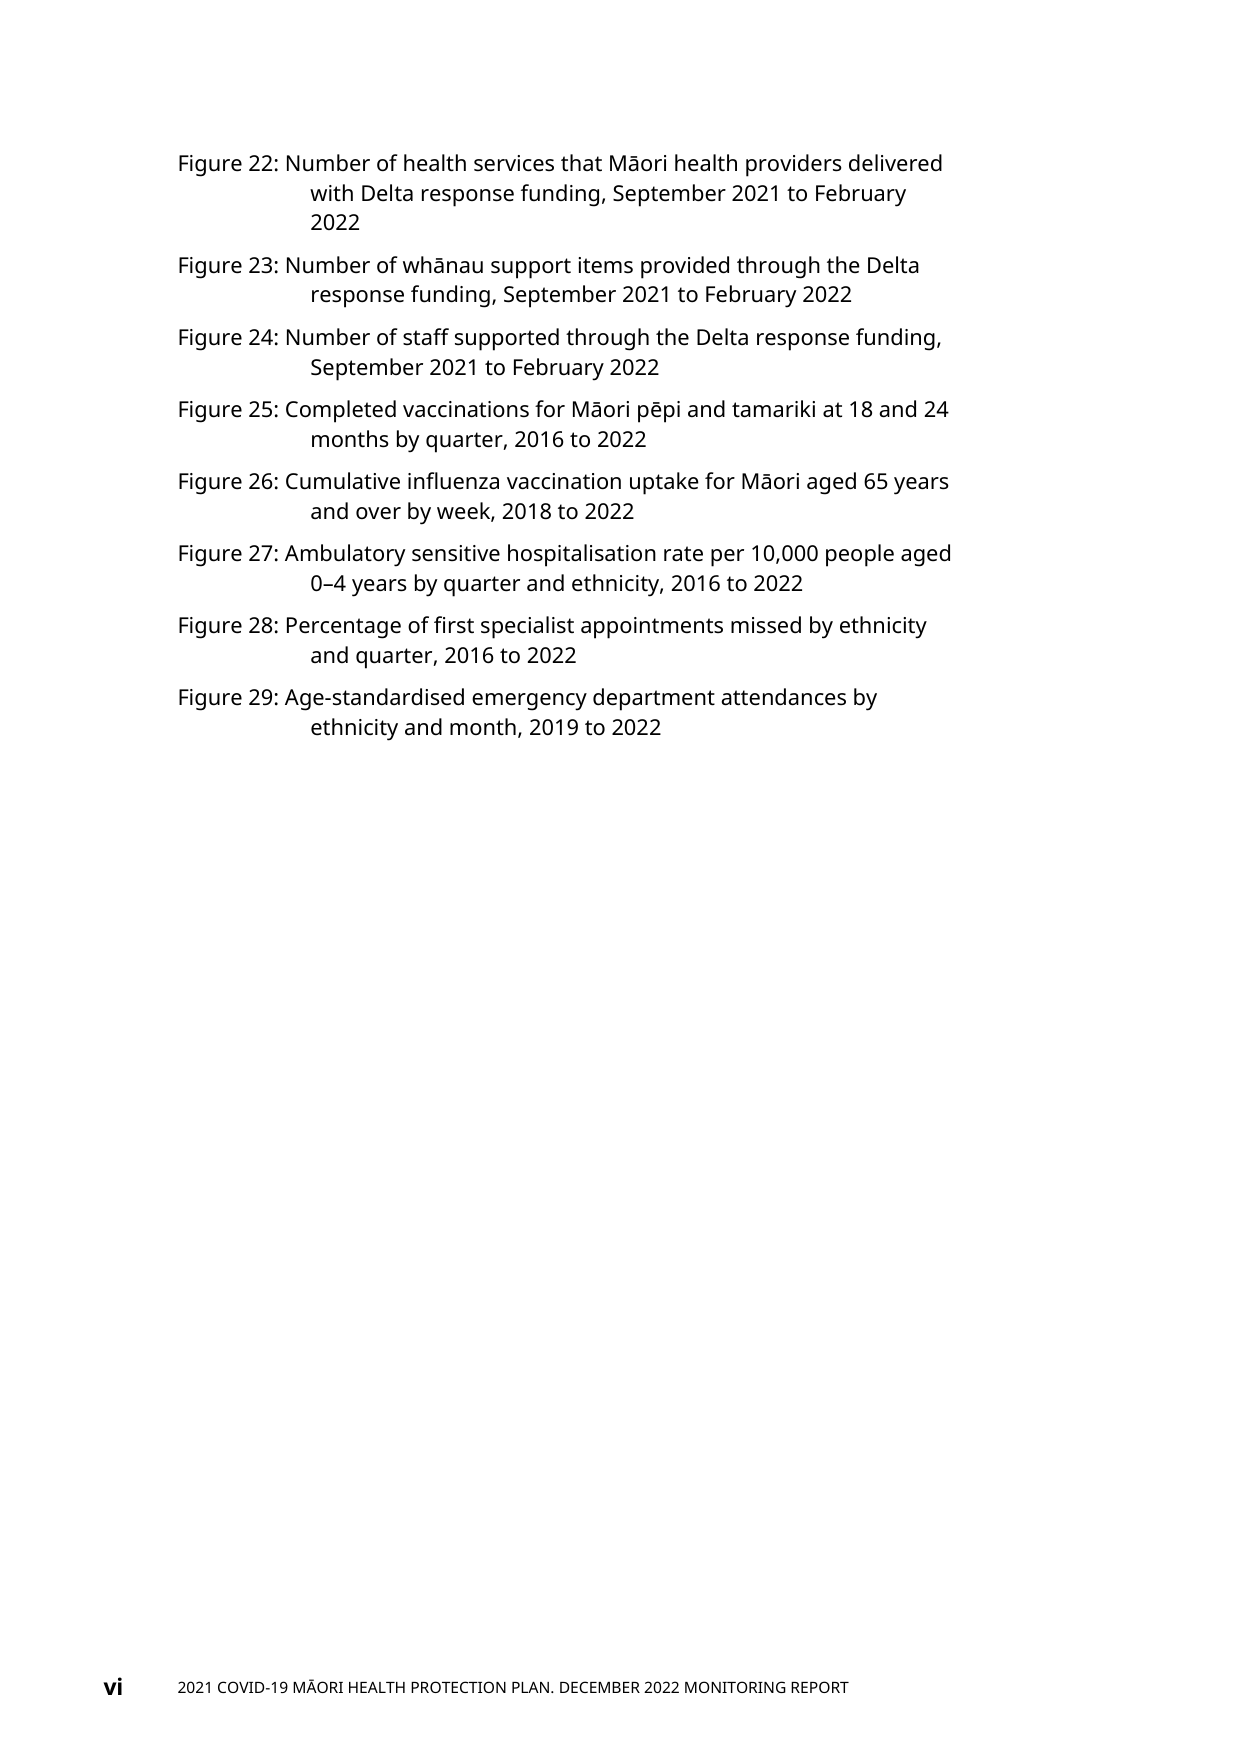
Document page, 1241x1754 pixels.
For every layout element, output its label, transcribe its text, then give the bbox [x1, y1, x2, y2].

text Figure 23: Number of whānau support items provided through the Delta response funding, September 2021 to February 2022 41 [177, 249, 959, 309]
text Figure 27: Ambulatory sensitive hospitalisation rate per 10,000 people aged 0–4 years by quarter and ethnicity, 2016 to 2022 45 [177, 538, 959, 597]
text Figure 26: Cumulative influenza vaccination uptake for Māori aged 65 years and over by week, 2018 to 2022 44 [177, 466, 959, 525]
text Figure 28: Percentage of first specialist appointments missed by ethnicity and quarter, 2016 to 2022 46 [177, 610, 959, 669]
text Figure 24: Number of staff supported through the Delta response funding, September 2021 to February 2022 42 [177, 322, 959, 381]
text Figure 22: Number of health services that Māori health providers delivered with Delta response funding, September 2021 to February 2022 40 [177, 148, 959, 237]
text Figure 29: Age-standardised emergency department attendances by ethnicity and month, 2019 to 2022 47 [177, 682, 959, 742]
text Figure 25: Completed vaccinations for Māori pēpi and tamariki at 18 and 24 months by quarter, 2016 to 2022 43 [177, 394, 959, 453]
